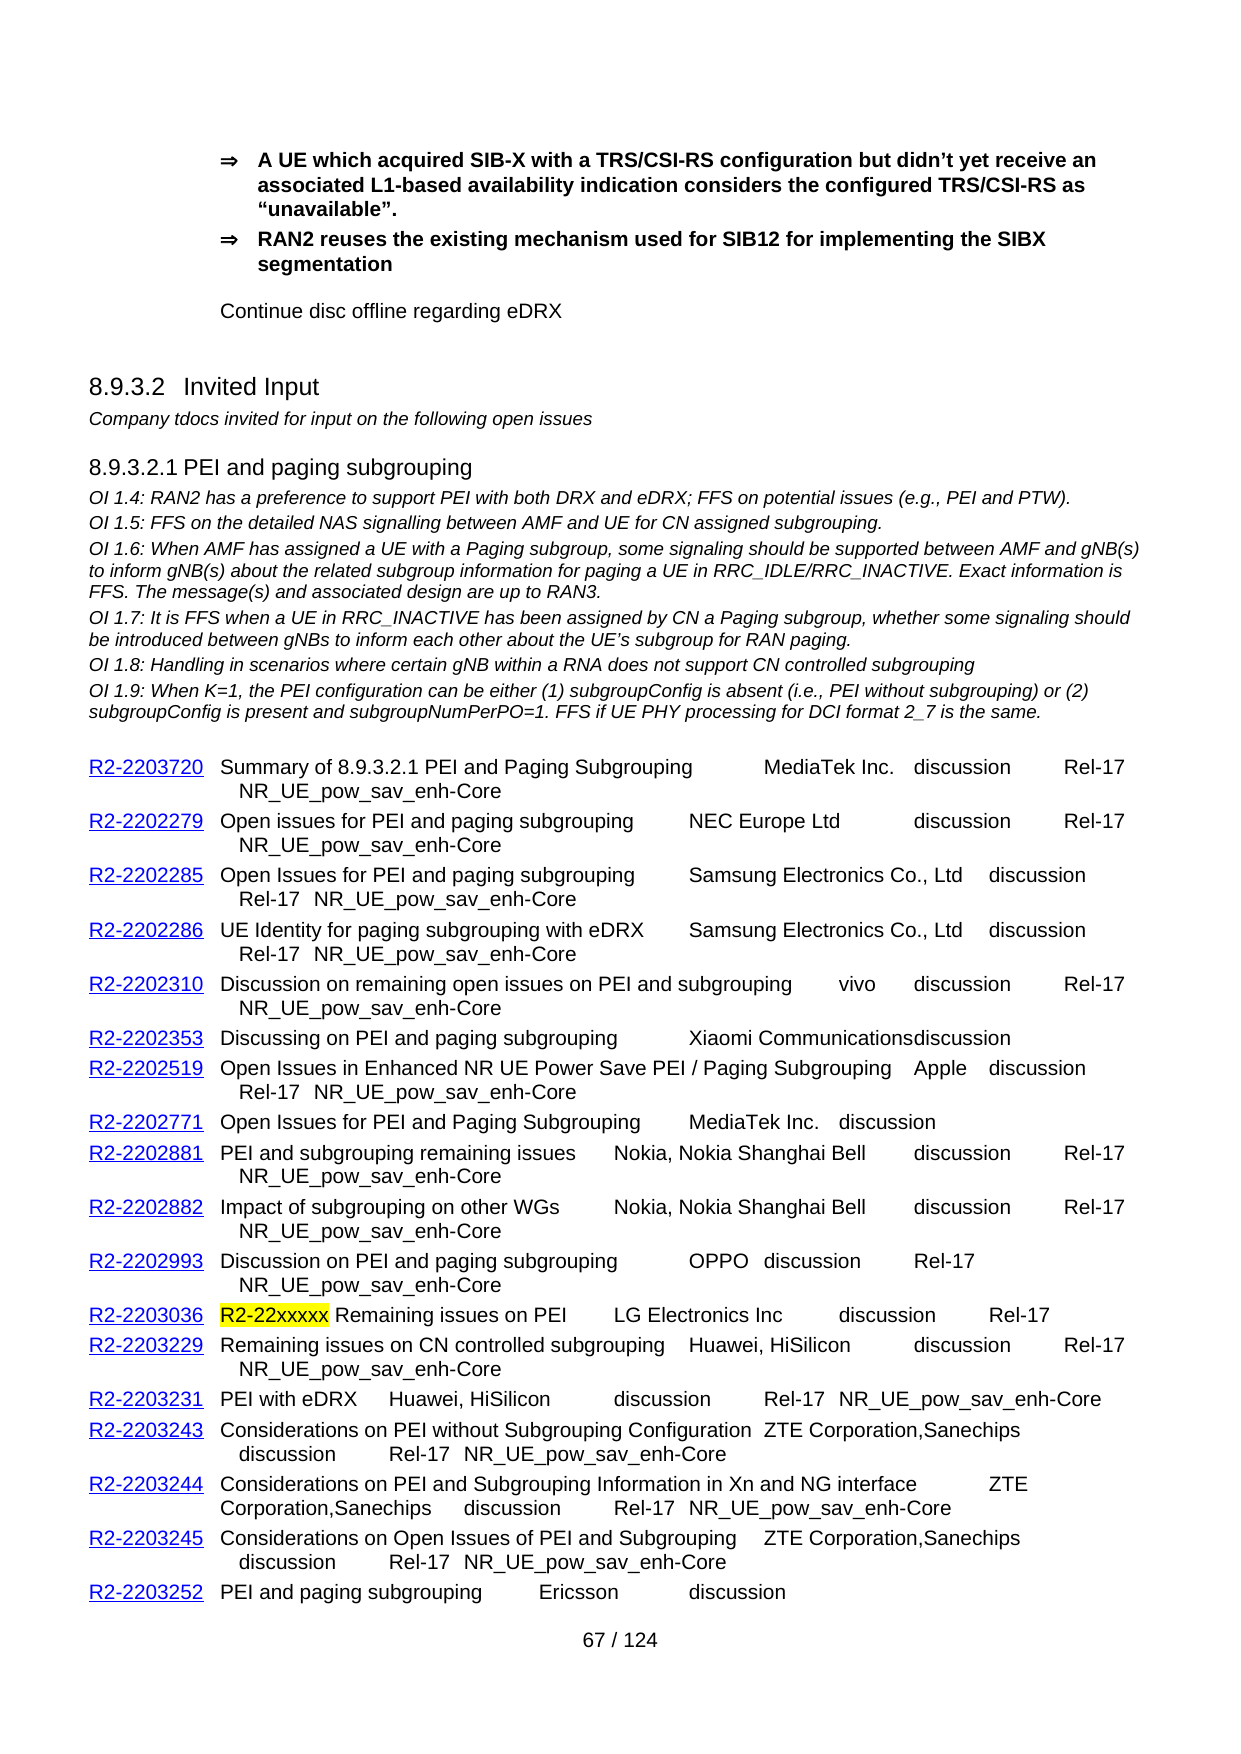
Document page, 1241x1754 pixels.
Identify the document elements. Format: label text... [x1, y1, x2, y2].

title R2-2202519 Open Issues in Enhanced NR UE Power Save PEI / Paging Subgrouping Apple discussion Rel-17 NR_UE_pow_sav_enh-Core [89, 1056, 1152, 1104]
text RAN2 reuses the existing mechanism used for SIB12 for implementing the SIBX segmentation [220, 227, 1152, 275]
title R2-2202279 Open issues for PEI and paging subgrouping NEC Europe Ltd discussion Rel-17 NR_UE_pow_sav_enh-Core [89, 809, 1152, 857]
title R2-2203720 Summary of 8.9.3.2.1 PEI and Paging Subgrouping MediaTek Inc. discussion Rel-17 NR_UE_pow_sav_enh-Core [89, 755, 1152, 803]
title R2-2202285 Open Issues for PEI and paging subgrouping Samsung Electronics Co., Ltd discussion Rel-17 NR_UE_pow_sav_enh-Core [89, 863, 1152, 911]
title R2-2203243 Considerations on PEI without Subgrouping Configuration ZTE Corporation,Sanechips discussion Rel-17 NR_UE_pow_sav_enh-Core [89, 1417, 1152, 1465]
subtitle 8.9.3.2 Invited Input [89, 372, 1152, 401]
text OI 1.5: FFS on the detailed NAS signalling between AMF and UE for CN assigned subgrouping. [89, 512, 1152, 534]
text OI 1.8: Handling in scenarios where certain gNB within a RNA does not support CN controlled subgrouping [89, 654, 1152, 676]
text OI 1.4: RAN2 has a preference to support PEI with both DRX and eDRX; FFS on potential issues (e.g., PEI and PTW). [89, 486, 1152, 508]
title R2-2202881 PEI and subgrouping remaining issues Nokia, Nokia Shanghai Bell discussion Rel-17 NR_UE_pow_sav_enh-Core [89, 1140, 1152, 1188]
text OI 1.9: When K=1, the PEI configuration can be either (1) subgroupConfig is absent (i.e., PEI without subgrouping) or (2) subgroupConfig is present and subgroupNumPerPO=1. FFS if UE PHY processing for DCI format 2_7 is the same. [89, 680, 1152, 723]
title R2-2202993 Discussion on PEI and paging subgrouping OPPO discussion Rel-17 NR_UE_pow_sav_enh-Core [89, 1249, 1152, 1297]
title R2-2202286 UE Identity for paging subgrouping with eDRX Samsung Electronics Co., Ltd discussion Rel-17 NR_UE_pow_sav_enh-Core [89, 917, 1152, 965]
title R2-2202353 Discussing on PEI and paging subgrouping Xiaomi Communications discussion [89, 1026, 1152, 1050]
title R2-2202310 Discussion on remaining open issues on PEI and subgrouping vivo discussion Rel-17 NR_UE_pow_sav_enh-Core [89, 972, 1152, 1019]
text OI 1.7: It is FFS when a UE in RRC_INACTIVE has been assigned by CN a Paging subgroup, whether some signaling should be introduced between gNBs to inform each other about the UE’s subgroup for RAN paging. [89, 607, 1152, 650]
subtitle 8.9.3.2.1 PEI and paging subgrouping [89, 454, 1152, 480]
text A UE which acquired SIB-X with a TRS/CSI-RS configuration but didn’t yet receive an associated L1-based availability indication considers the configured TRS/CSI-RS as “unavailable”. [220, 148, 1152, 221]
text Continue disc offline regarding eDRX [220, 299, 1152, 323]
title R2-2203036 R2-22xxxxx Remaining issues on PEI LG Electronics Inc discussion Rel-17 [329, 1303, 1152, 1327]
title R2-2203231 PEI with eDRX Huawei, HiSilicon discussion Rel-17 NR_UE_pow_sav_enh-Core [89, 1387, 1152, 1411]
title R2-2202882 Impact of subgrouping on other WGs Nokia, Nokia Shanghai Bell discussion Rel-17 NR_UE_pow_sav_enh-Core [89, 1194, 1152, 1242]
text Company tdocs invited for input on the following open issues [89, 407, 1152, 429]
title R2-2203229 Remaining issues on CN controlled subgrouping Huawei, HiSilicon discussion Rel-17 NR_UE_pow_sav_enh-Core [89, 1333, 1152, 1381]
title R2-2203245 Considerations on Open Issues of PEI and Subgrouping ZTE Corporation,Sanechips discussion Rel-17 NR_UE_pow_sav_enh-Core [89, 1526, 1152, 1574]
title R2-2203252 PEI and paging subgrouping Ericsson discussion [89, 1580, 1152, 1604]
title R2-2203244 Considerations on PEI and Subgrouping Information in Xn and NG interface ZTE Corporation,Sanechips discussion Rel-17 NR_UE_pow_sav_enh-Core [89, 1472, 1152, 1519]
text OI 1.6: When AMF has assigned a UE with a Paging subgroup, some signaling should be supported between AMF and gNB(s) to inform gNB(s) about the related subgroup information for paging a UE in RRC_IDLE/RRC_INACTIVE. Exact information is FFS. The message(s) and associated design are up to RAN3. [89, 538, 1152, 603]
title R2-2202771 Open Issues for PEI and Paging Subgrouping MediaTek Inc. discussion [89, 1110, 1152, 1134]
